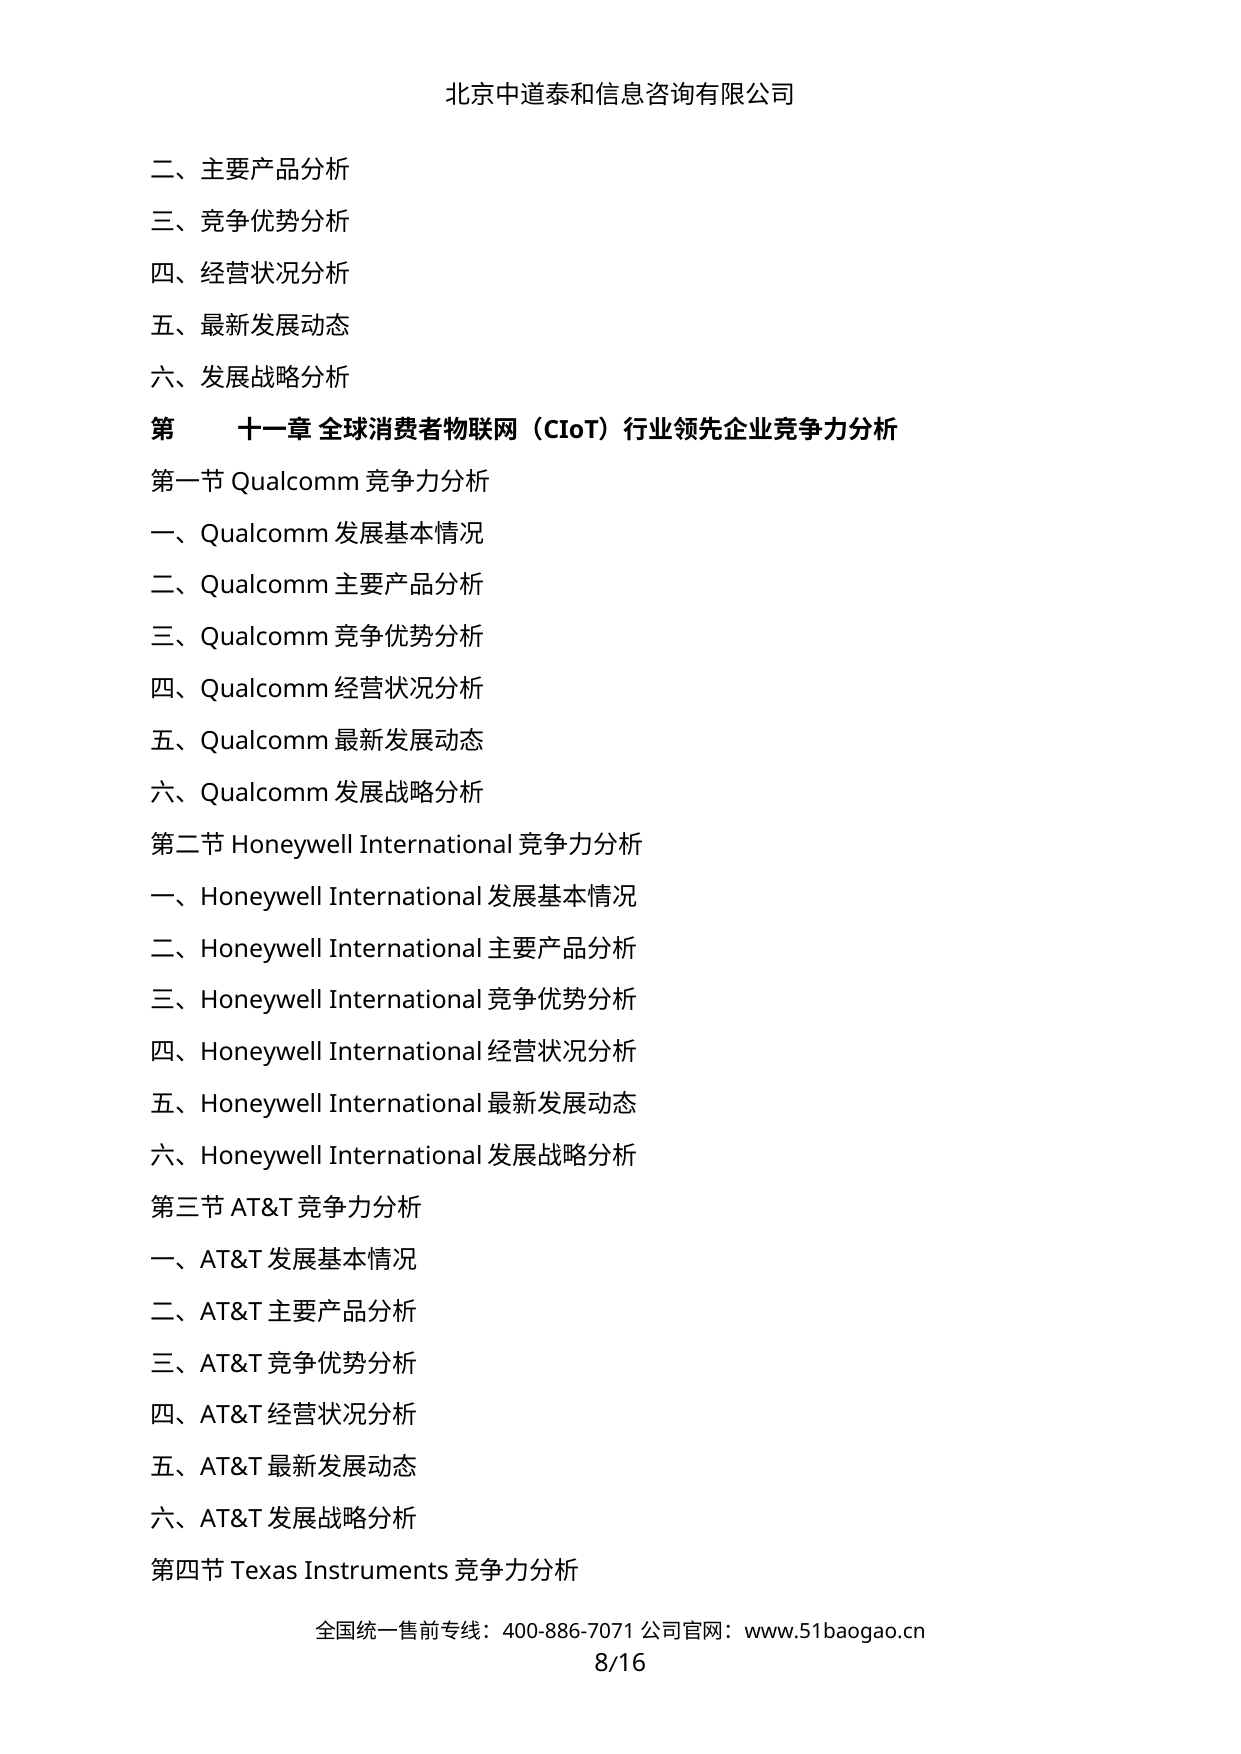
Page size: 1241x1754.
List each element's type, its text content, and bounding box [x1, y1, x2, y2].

text 四、经营状况分析 [150, 254, 1090, 290]
text 五、AT&T最新发展动态 [150, 1447, 1090, 1483]
text 四、Qualcomm经营状况分析 [150, 669, 1090, 705]
text 六、Qualcomm发展战略分析 [150, 772, 1090, 809]
text 六、发展战略分析 [150, 357, 1090, 394]
text 三、AT&T竞争优势分析 [150, 1343, 1090, 1379]
text 六、AT&T发展战略分析 [150, 1499, 1090, 1535]
text 一、AT&T发展基本情况 [150, 1239, 1090, 1276]
text 三、Qualcomm竞争优势分析 [150, 617, 1090, 653]
text 五、最新发展动态 [150, 306, 1090, 342]
text 二、AT&T主要产品分析 [150, 1291, 1090, 1327]
text 三、Honeywell International竞争优势分析 [150, 980, 1090, 1016]
text 二、主要产品分析 [150, 150, 1090, 186]
text 五、Qualcomm最新发展动态 [150, 721, 1090, 757]
text 一、Qualcomm发展基本情况 [150, 513, 1090, 549]
text 五、Honeywell International最新发展动态 [150, 1084, 1090, 1120]
text 一、Honeywell International发展基本情况 [150, 876, 1090, 912]
text 第四节 Texas Instruments竞争力分析 [150, 1551, 1090, 1587]
text 二、Qualcomm主要产品分析 [150, 565, 1090, 601]
text 第一节 Qualcomm竞争力分析 [150, 461, 1090, 497]
text 二、Honeywell International主要产品分析 [150, 928, 1090, 964]
text 四、AT&T经营状况分析 [150, 1395, 1090, 1431]
text 四、Honeywell International经营状况分析 [150, 1032, 1090, 1068]
text 第三节 AT&T竞争力分析 [150, 1187, 1090, 1224]
text 第二节 Honeywell International竞争力分析 [150, 824, 1090, 861]
text 三、竞争优势分析 [150, 202, 1090, 238]
text 第 十一章 全球消费者物联网（CIoT）行业领先企业竞争力分析 [150, 409, 1090, 446]
text 六、Honeywell International发展战略分析 [150, 1136, 1090, 1172]
